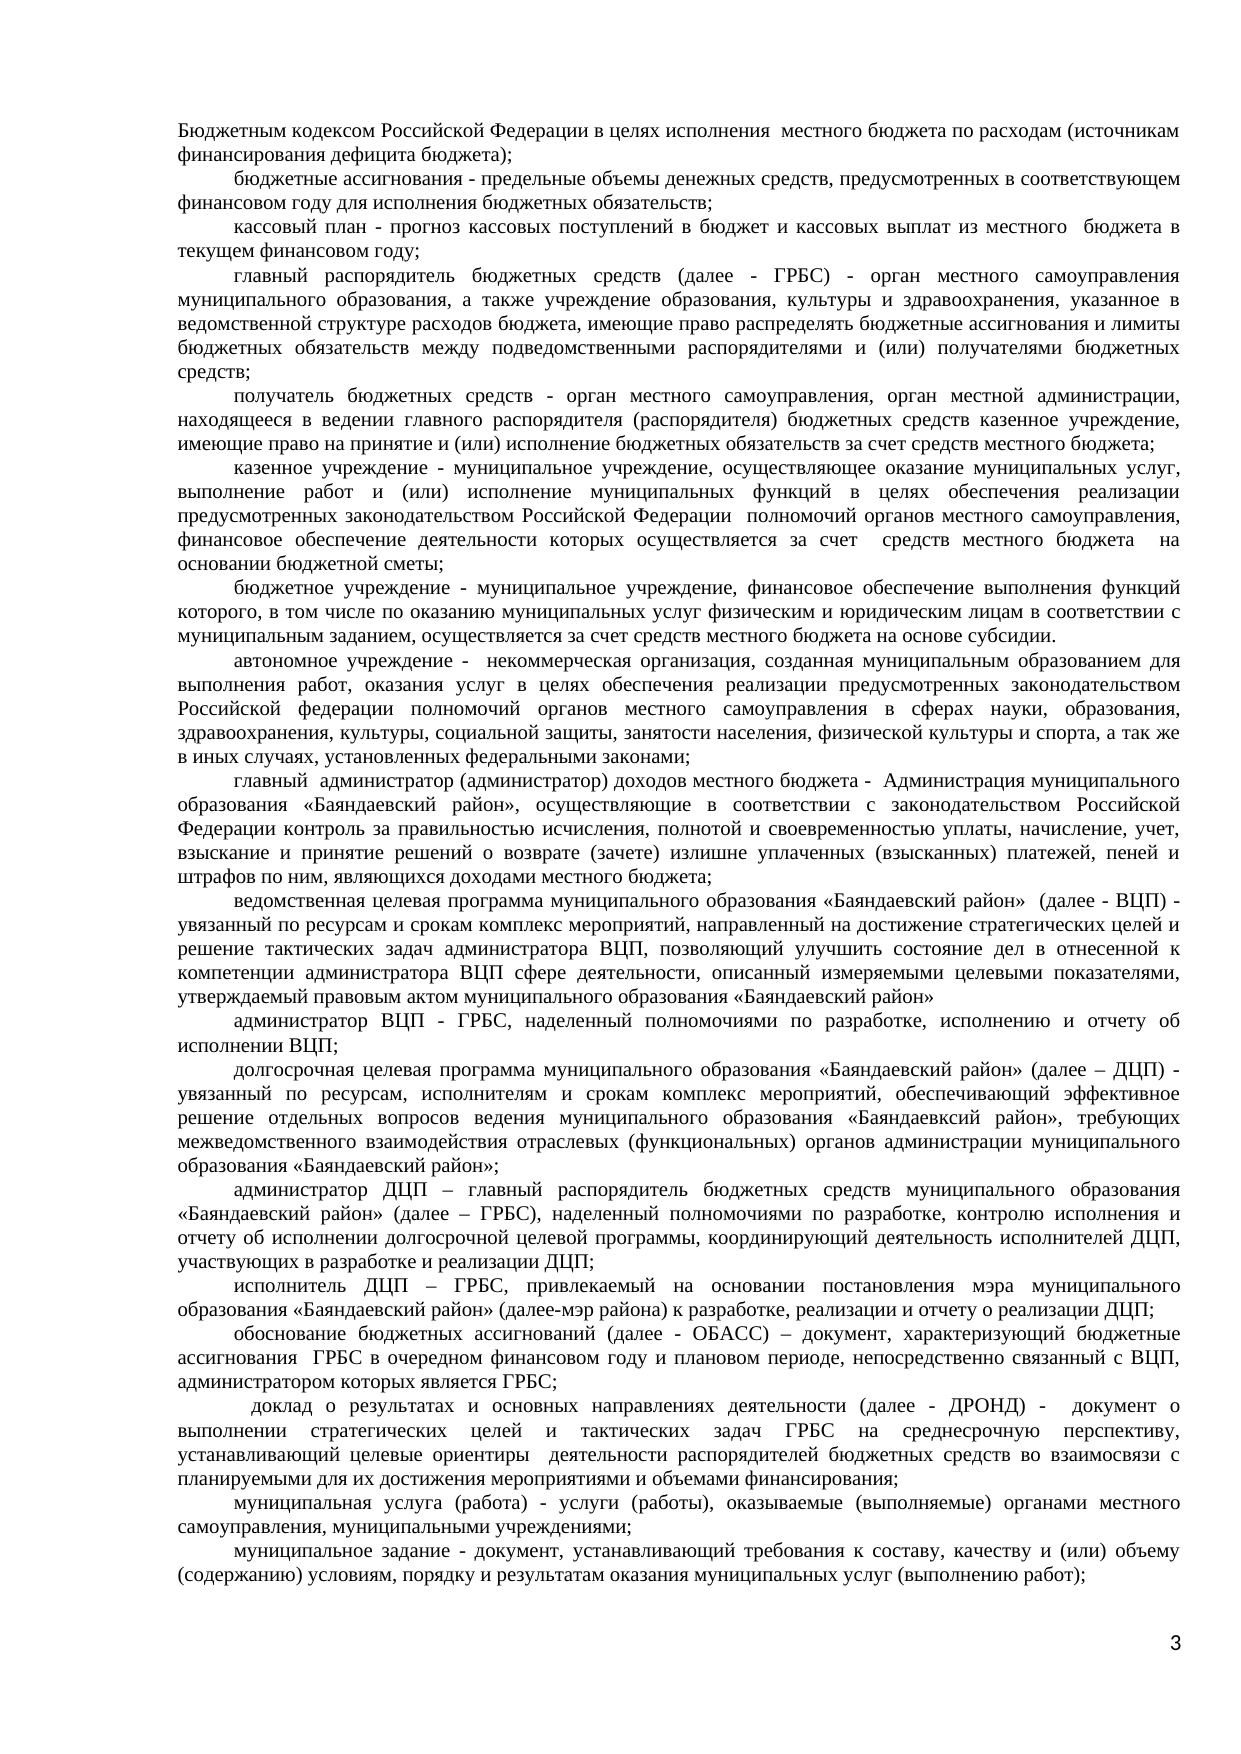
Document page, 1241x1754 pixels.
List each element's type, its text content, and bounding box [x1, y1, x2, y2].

text муниципальная услуга (работа) - услуги (работы), оказываемые (выполняемые) органами местного самоуправления, муниципальными учреждениями; [177, 1490, 1181, 1538]
text главный распорядитель бюджетных средств (далее - ГРБС) - орган местного самоуправления муниципального образования, а также учреждение образования, культуры и здравоохранения, указанное в ведомственной структуре расходов бюджета, имеющие право распределять бюджетные ассигнования и лимиты бюджетных обязательств между подведомственными распорядителями и (или) получателями бюджетных средств; [177, 262, 1181, 383]
text бюджетное учреждение - муниципальное учреждение, финансовое обеспечение выполнения функций которого, в том числе по оказанию муниципальных услуг физическим и юридическим лицам в соответствии с муниципальным заданием, осуществляется за счет средств местного бюджета на основе субсидии. [177, 575, 1181, 647]
text главный администратор (администратор) доходов местного бюджета - Администрация муниципального образования «Баяндаевский район», осуществляющие в соответствии с законодательством Российской Федерации контроль за правильностью исчисления, полнотой и своевременностью уплаты, начисление, учет, взыскание и принятие решений о возврате (зачете) излишне уплаченных (взысканных) платежей, пеней и штрафов по ним, являющихся доходами местного бюджета; [177, 768, 1181, 888]
text автономное учреждение - некоммерческая организация, созданная муниципальным образованием для выполнения работ, оказания услуг в целях обеспечения реализации предусмотренных законодательством Российской федерации полномочий органов местного самоуправления в сферах науки, образования, здравоохранения, культуры, социальной защиты, занятости населения, физической культуры и спорта, а так же в иных случаях, установленных федеральными законами; [177, 647, 1181, 768]
text администратор ВЦП - ГРБС, наделенный полномочиями по разработке, исполнению и отчету об исполнении ВЦП; [177, 1008, 1181, 1057]
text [177, 118, 1181, 166]
text кассовый план - прогноз кассовых поступлений в бюджет и кассовых выплат из местного бюджета в текущем финансовом году; [177, 214, 1181, 262]
text долгосрочная целевая программа муниципального образования «Баяндаевский район» (далее – ДЦП) - увязанный по ресурсам, исполнителям и срокам комплекс мероприятий, обеспечивающий эффективное решение отдельных вопросов ведения муниципального образования «Баяндаевксий район», требующих межведомственного взаимодействия отраслевых (функциональных) органов администрации муниципального образования «Баяндаевский район»; [177, 1057, 1181, 1177]
text администратор ДЦП – главный распорядитель бюджетных средств муниципального образования «Баяндаевский район» (далее – ГРБС), наделенный полномочиями по разработке, контролю исполнения и отчету об исполнении долгосрочной целевой программы, координирующий деятельность исполнителей ДЦП, участвующих в разработке и реализации ДЦП; [177, 1177, 1181, 1273]
text муниципальное задание - документ, устанавливающий требования к составу, качеству и (или) объему (содержанию) условиям, порядку и результатам оказания муниципальных услуг (выполнению работ); [177, 1538, 1181, 1586]
text бюджетные ассигнования - предельные объемы денежных средств, предусмотренных в соответствующем финансовом году для исполнения бюджетных обязательств; [177, 166, 1181, 214]
text обоснование бюджетных ассигнований (далее - ОБАСС) – документ, характеризующий бюджетные ассигнования ГРБС в очередном финансовом году и плановом периоде, непосредственно связанный с ВЦП, администратором которых является ГРБС; [177, 1321, 1181, 1393]
text казенное учреждение - муниципальное учреждение, осуществляющее оказание муниципальных услуг, выполнение работ и (или) исполнение муниципальных функций в целях обеспечения реализации предусмотренных законодательством Российской Федерации полномочий органов местного самоуправления, финансовое обеспечение деятельности которых осуществляется за счет средств местного бюджета на основании бюджетной сметы; [177, 455, 1181, 575]
text получатель бюджетных средств - орган местного самоуправления, орган местной администрации, находящееся в ведении главного распорядителя (распорядителя) бюджетных средств казенное учреждение, имеющие право на принятие и (или) исполнение бюджетных обязательств за счет средств местного бюджета; [177, 383, 1181, 455]
text доклад о результатах и основных направлениях деятельности (далее - ДРОНД) - документ о выполнении стратегических целей и тактических задач ГРБС на среднесрочную перспективу, устанавливающий целевые ориентиры деятельности распорядителей бюджетных средств во взаимосвязи с планируемыми для их достижения мероприятиями и объемами финансирования; [177, 1393, 1181, 1490]
text исполнитель ДЦП – ГРБС, привлекаемый на основании постановления мэра муниципального образования «Баяндаевский район» (далее-мэр района) к разработке, реализации и отчету о реализации ДЦП; [177, 1273, 1181, 1321]
text ведомственная целевая программа муниципального образования «Баяндаевский район» (далее - ВЦП) - увязанный по ресурсам и срокам комплекс мероприятий, направленный на достижение стратегических целей и решение тактических задач администратора ВЦП, позволяющий улучшить состояние дел в отнесенной к компетенции администратора ВЦП сфере деятельности, описанный измеряемыми целевыми показателями, утверждаемый правовым актом муниципального образования «Баяндаевский район» [177, 888, 1181, 1008]
